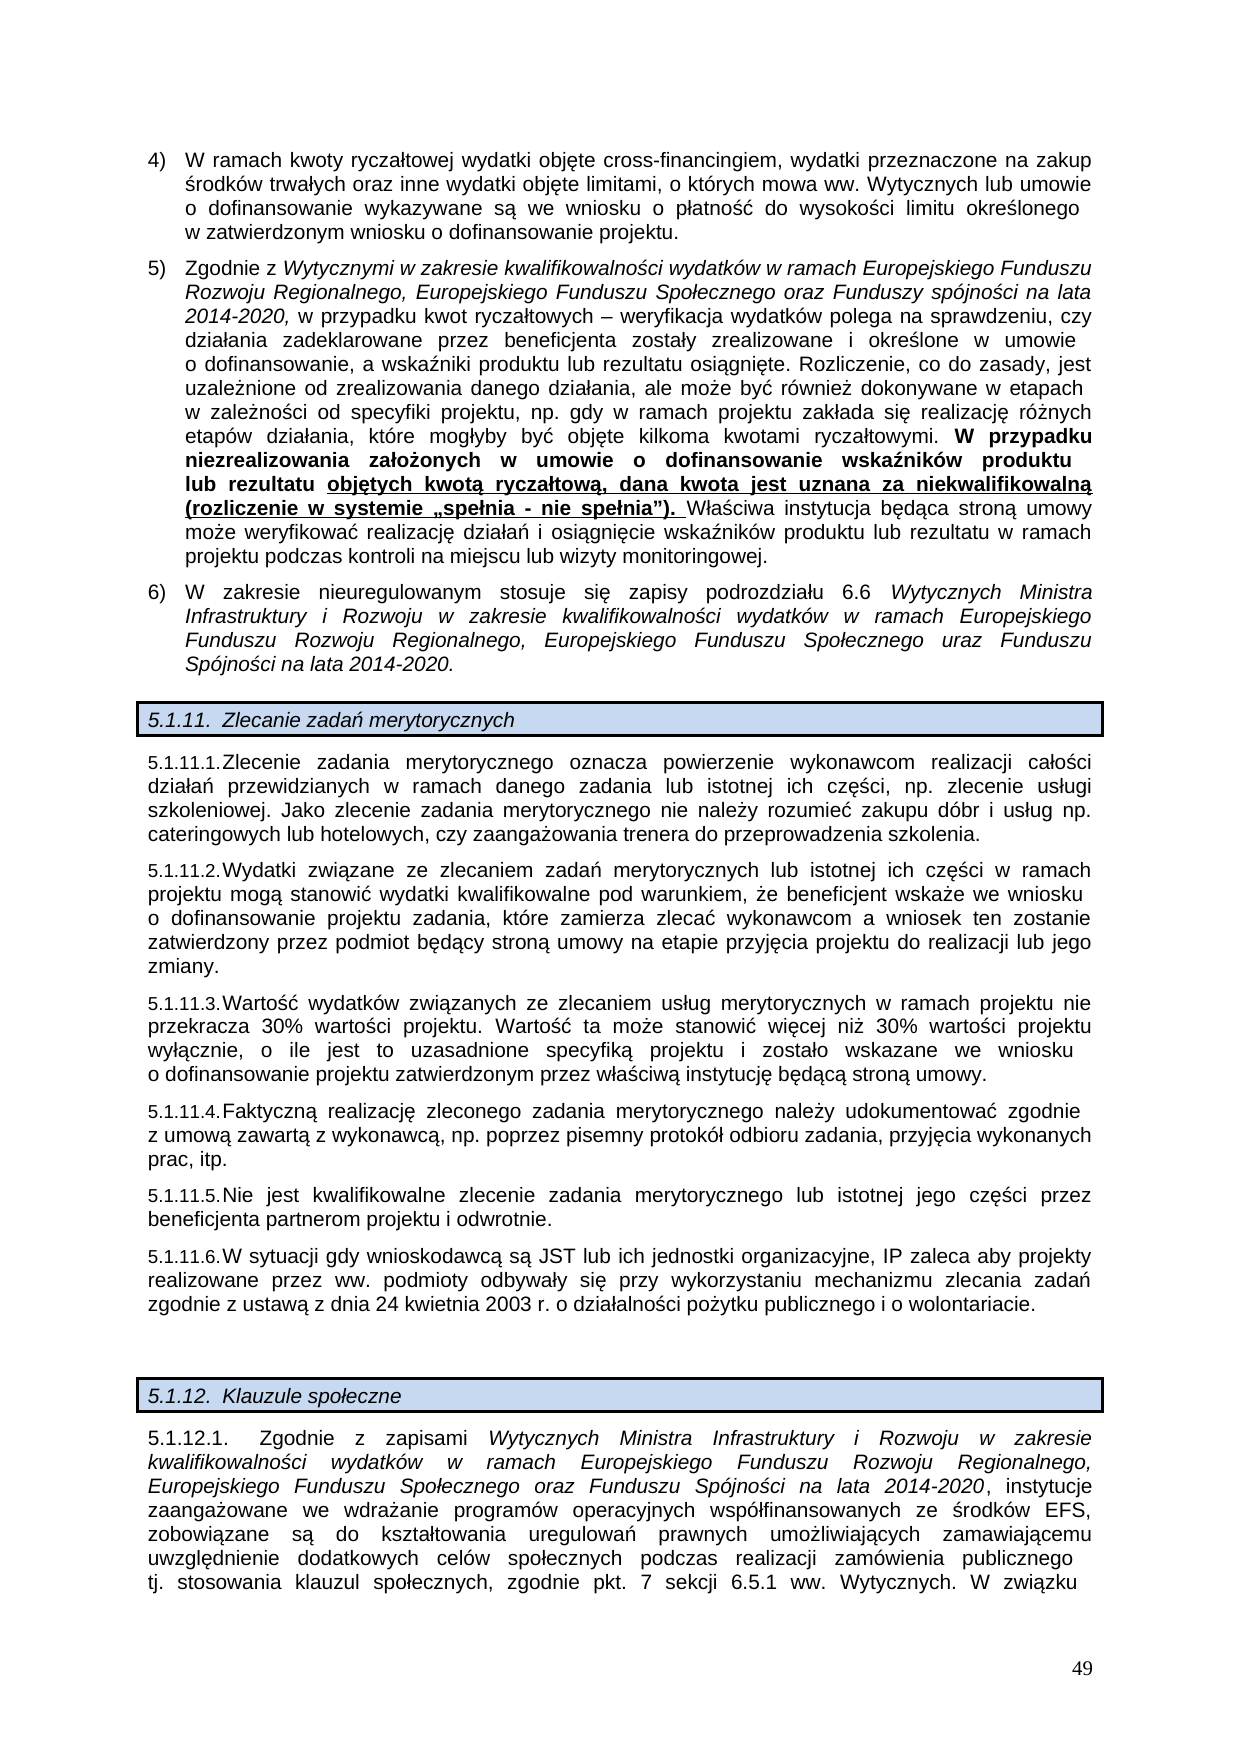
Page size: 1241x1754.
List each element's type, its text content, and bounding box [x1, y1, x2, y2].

list Nie jest kwalifikowalne zlecenie zadania merytorycznego lub istotnej jego części przez beneficjenta partnerom projektu i odwrotnie. [148, 1183, 1092, 1231]
subtitle Zlecanie zadań merytorycznych [139, 704, 1101, 734]
list W zakresie nieuregulowanym stosuje się zapisy podrozdziału 6.6 Wytycznych Ministra Infrastruktury i Rozwoju w zakresie kwalifikowalności wydatków w ramach Europejskiego Funduszu Rozwoju Regionalnego, Europejskiego Funduszu Społecznego uraz Funduszu Spójności na lata 2014-2020. [148, 580, 1092, 676]
list Zgodnie z Wytycznymi w zakresie kwalifikowalności wydatków w ramach Europejskiego Funduszu Rozwoju Regionalnego, Europejskiego Funduszu Społecznego oraz Funduszy spójności na lata 2014-2020, w przypadku kwot ryczałtowych – weryfikacja wydatków polega na sprawdzeniu, czy działania zadeklarowane przez beneficjenta zostały zrealizowane i określone w umowie o dofinansowanie, a wskaźniki produktu lub rezultatu osiągnięte. Rozliczenie, co do zasady, jest uzależnione od zrealizowania danego działania, ale może być również dokonywane w etapach w zależności od specyfiki projektu, np. gdy w ramach projektu zakłada się realizację różnych etapów działania, które mogłyby być objęte kilkoma kwotami ryczałtowymi. W przypadku niezrealizowania założonych w umowie o dofinansowanie wskaźników produktu lub rezultatu objętych kwotą ryczałtową, dana kwota jest uznana za niekwalifikowalną (rozliczenie w systemie „spełnia - nie spełnia”). Właściwa instytucja będąca stroną umowy może weryfikować realizację działań i osiągnięcie wskaźników produktu lub rezultatu w ramach projektu podczas kontroli na miejscu lub wizyty monitoringowej. [148, 256, 1092, 567]
list Zlecenie zadania merytorycznego oznacza powierzenie wykonawcom realizacji całości działań przewidzianych w ramach danego zadania lub istotnej ich części, np. zlecenie usługi szkoleniowej. Jako zlecenie zadania merytorycznego nie należy rozumieć zakupu dóbr i usług np. cateringowych lub hotelowych, czy zaangażowania trenera do przeprowadzenia szkolenia. [148, 750, 1092, 846]
list Faktyczną realizację zleconego zadania merytorycznego należy udokumentować zgodnie z umową zawartą z wykonawcą, np. poprzez pisemny protokół odbioru zadania, przyjęcia wykonanych prac, itp. [148, 1099, 1092, 1171]
list Wydatki związane ze zlecaniem zadań merytorycznych lub istotnej ich części w ramach projektu mogą stanowić wydatki kwalifikowalne pod warunkiem, że beneficjent wskaże we wniosku o dofinansowanie projektu zadania, które zamierza zlecać wykonawcom a wniosek ten zostanie zatwierdzony przez podmiot będący stroną umowy na etapie przyjęcia projektu do realizacji lub jego zmiany. [148, 858, 1092, 978]
subtitle Klauzule społeczne [139, 1380, 1101, 1410]
list W ramach kwoty ryczałtowej wydatki objęte cross-financingiem, wydatki przeznaczone na zakup środków trwałych oraz inne wydatki objęte limitami, o których mowa ww. Wytycznych lub umowie o dofinansowanie wykazywane są we wniosku o płatność do wysokości limitu określonego w zatwierdzonym wniosku o dofinansowanie projektu. [148, 148, 1092, 243]
list Wartość wydatków związanych ze zlecaniem usług merytorycznych w ramach projektu nie przekracza 30% wartości projektu. Wartość ta może stanowić więcej niż 30% wartości projektu wyłącznie, o ile jest to uzasadnione specyfiką projektu i zostało wskazane we wniosku o dofinansowanie projektu zatwierdzonym przez właściwą instytucję będącą stroną umowy. [148, 990, 1092, 1086]
list W sytuacji gdy wnioskodawcą są JST lub ich jednostki organizacyjne, IP zaleca aby projekty realizowane przez ww. podmioty odbywały się przy wykorzystaniu mechanizmu zlecania zadań zgodnie z ustawą z dnia 24 kwietnia 2003 r. o działalności pożytku publicznego i o wolontariacie. [148, 1243, 1092, 1315]
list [148, 1426, 1092, 1594]
